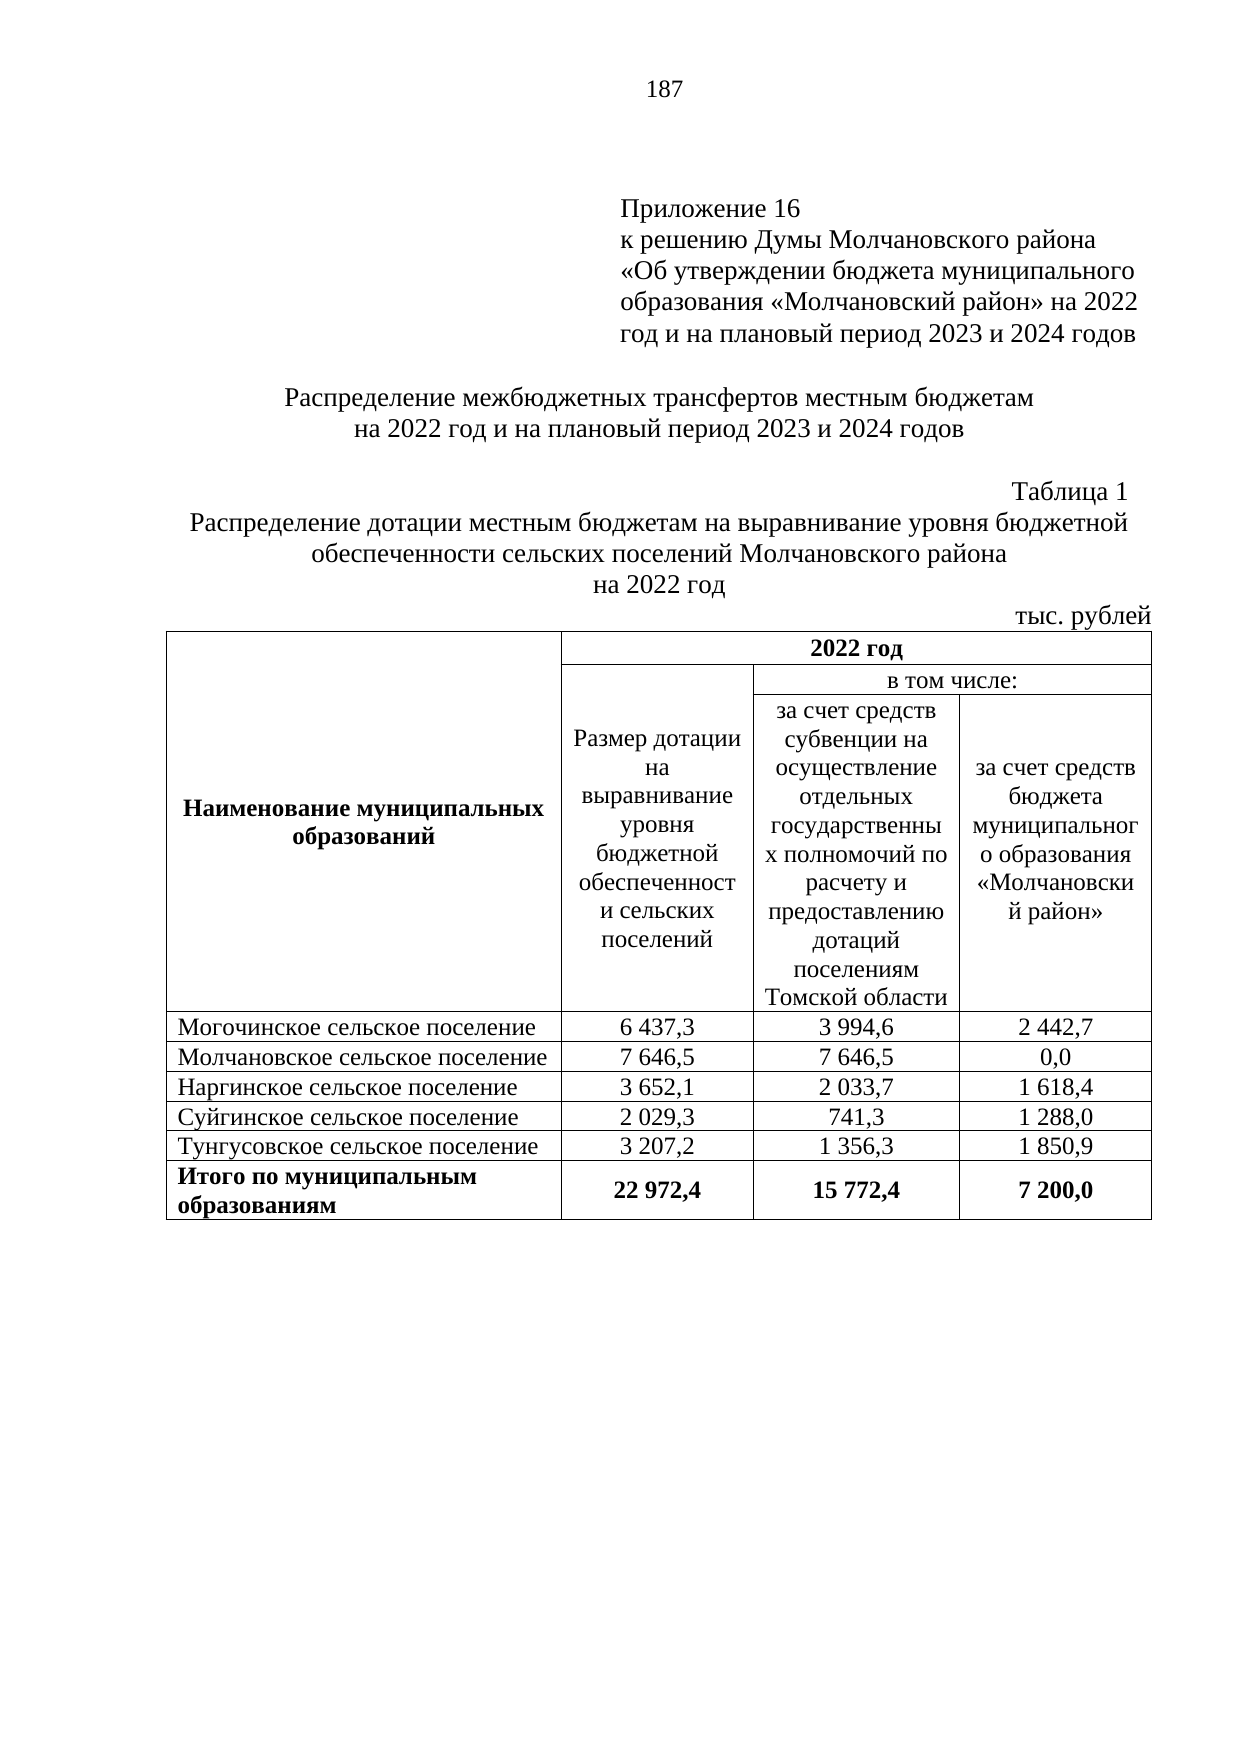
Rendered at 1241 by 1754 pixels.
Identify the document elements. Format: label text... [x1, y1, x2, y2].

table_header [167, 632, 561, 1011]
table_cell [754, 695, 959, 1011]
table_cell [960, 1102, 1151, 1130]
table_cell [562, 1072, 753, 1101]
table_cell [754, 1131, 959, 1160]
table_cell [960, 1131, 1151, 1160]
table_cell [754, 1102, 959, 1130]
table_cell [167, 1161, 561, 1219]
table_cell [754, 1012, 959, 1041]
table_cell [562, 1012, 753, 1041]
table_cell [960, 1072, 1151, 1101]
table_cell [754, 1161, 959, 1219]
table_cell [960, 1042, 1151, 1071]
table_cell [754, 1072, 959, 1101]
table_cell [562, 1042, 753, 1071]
text к решению Думы Молчановского района [620, 223, 1152, 254]
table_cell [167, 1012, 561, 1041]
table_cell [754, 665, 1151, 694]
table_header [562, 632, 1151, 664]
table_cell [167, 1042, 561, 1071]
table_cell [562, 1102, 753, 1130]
text Распределение дотации местным бюджетам на выравнивание уровня бюджетной обеспеченности сельских поселений Молчановского района [177, 506, 1141, 568]
text Таблица 1 [987, 475, 1152, 506]
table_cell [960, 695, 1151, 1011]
text Распределение межбюджетных трансфертов местным бюджетам [177, 381, 1141, 412]
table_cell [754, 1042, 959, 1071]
text тыс. рублей [177, 599, 1152, 631]
text год и на плановый период 2023 и 2024 годов [576, 317, 1152, 348]
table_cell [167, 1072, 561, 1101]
subtitle Приложение 16 [177, 192, 1152, 223]
text на 2022 год и на плановый период 2023 и 2024 годов [177, 412, 1141, 444]
text «Об утверждении бюджета муниципального образования «Молчановский район» на 2022 [620, 254, 1152, 317]
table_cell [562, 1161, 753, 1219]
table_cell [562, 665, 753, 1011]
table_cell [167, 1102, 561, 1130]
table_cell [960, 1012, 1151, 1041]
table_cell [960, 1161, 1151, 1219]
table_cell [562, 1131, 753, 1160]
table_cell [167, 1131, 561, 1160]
text на 2022 год [177, 568, 1141, 599]
